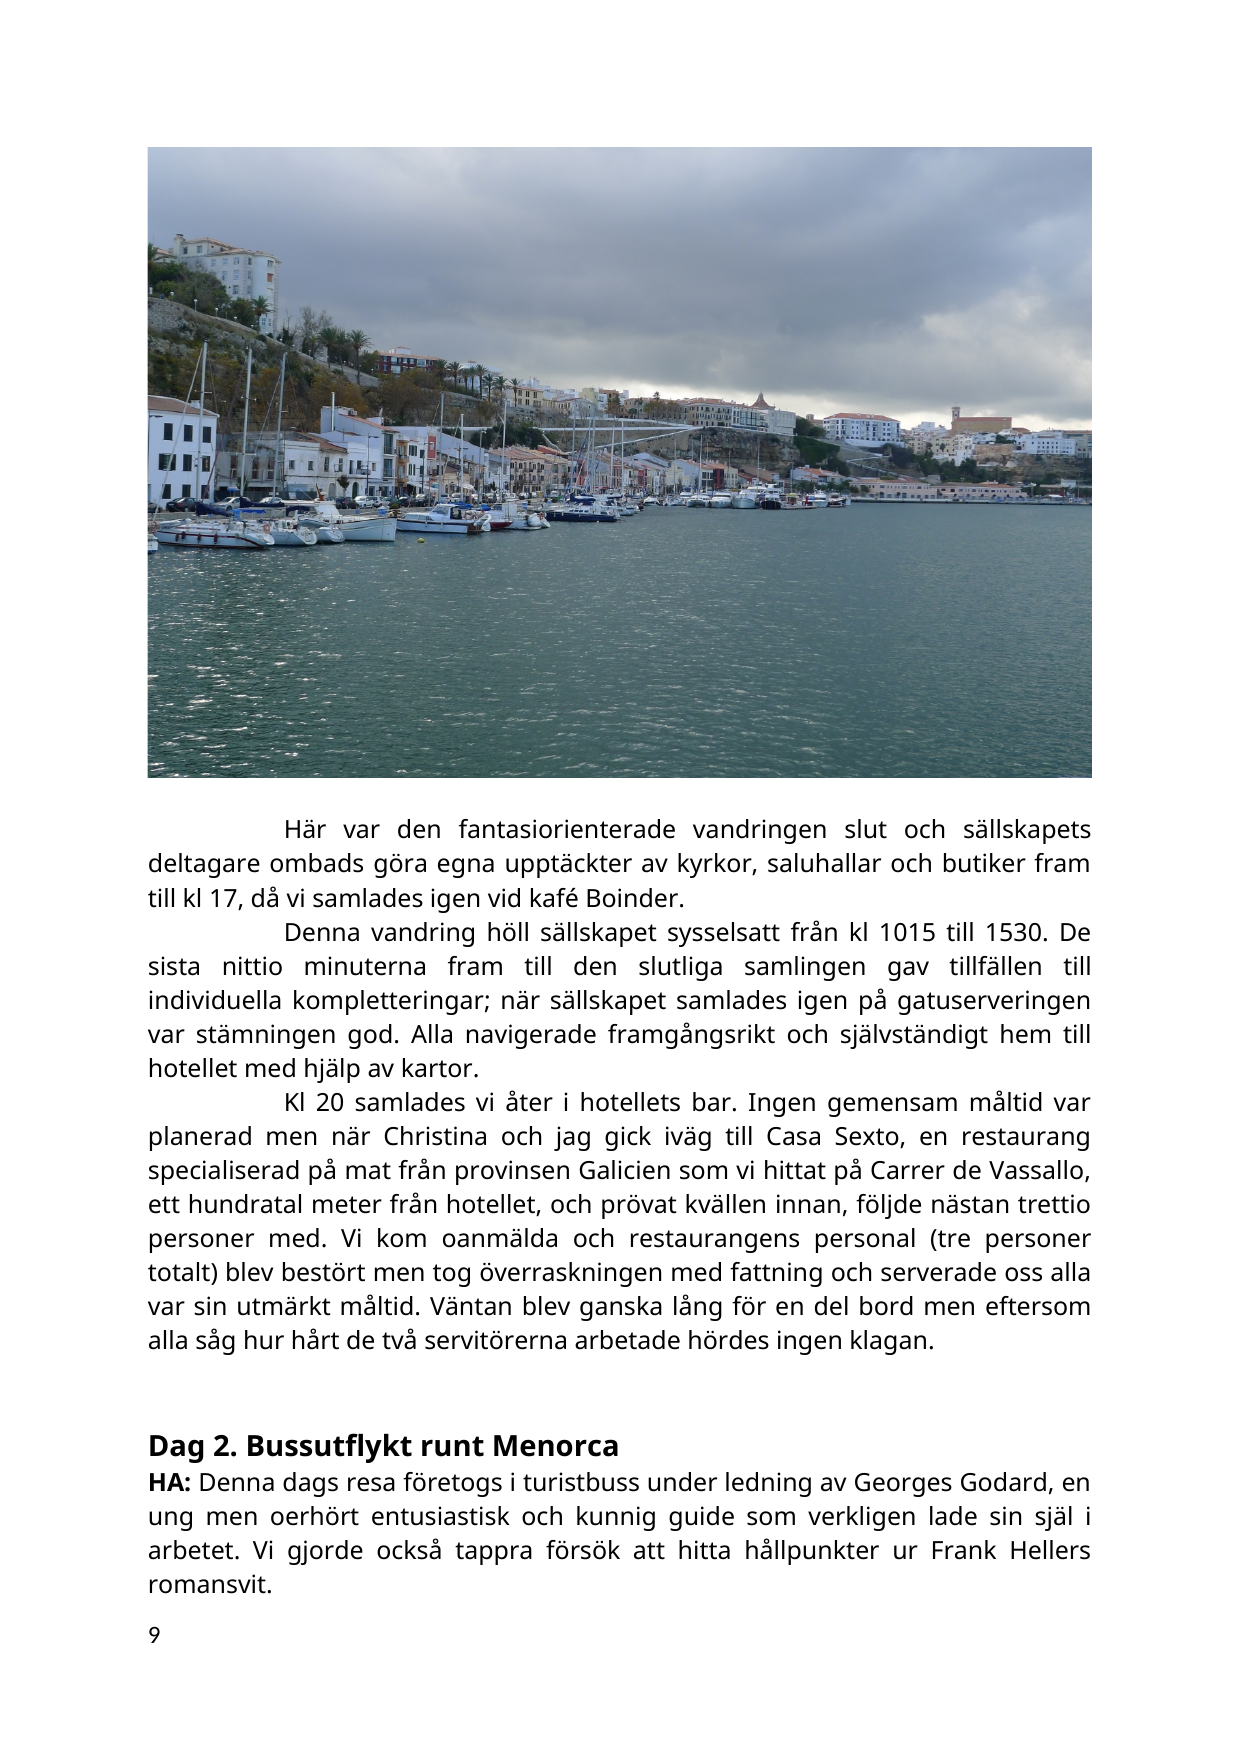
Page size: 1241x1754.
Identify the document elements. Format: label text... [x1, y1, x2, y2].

text Denna vandring höll sällskapet sysselsatt från kl 1015 till 1530. De sista nittio minuterna fram till den slutliga samlingen gav tillfällen till individuella kompletteringar; när sällskapet samlades igen på gatuserveringen var stämningen god. Alla navigerade framgångsrikt och självständigt hem till hotellet med hjälp av kartor. [148, 914, 1093, 1084]
text Dag 2. Bussutflykt runt Menorca [148, 1425, 1093, 1465]
text Här var den fantasiorienterade vandringen slut och sällskapets deltagare ombads göra egna upptäckter av kyrkor, saluhallar och butiker fram till kl 17, då vi samlades igen vid kafé Boinder. [148, 812, 1093, 914]
text Kl 20 samlades vi åter i hotellets bar. Ingen gemensam måltid var planerad men när Christina och jag gick iväg till Casa Sexto, en restaurang specialiserad på mat från provinsen Galicien som vi hittat på Carrer de Vassallo, ett hundratal meter från hotellet, och prövat kvällen innan, följde nästan trettio personer med. Vi kom oanmälda och restaurangens personal (tre personer totalt) blev bestört men tog överraskningen med fattning och serverade oss alla var sin utmärkt måltid. Väntan blev ganska lång för en del bord men eftersom alla såg hur hårt de två servitörerna arbetade hördes ingen klagan. [148, 1084, 1093, 1357]
text HA: Denna dags resa företogs i turistbuss under ledning av Georges Godard, en ung men oerhört entusiastisk och kunnig guide som verkligen lade sin själ i arbetet. Vi gjorde också tappra försök att hitta hållpunkter ur Frank Hellers romansvit. [148, 1465, 1093, 1601]
picture [147, 147, 1092, 778]
